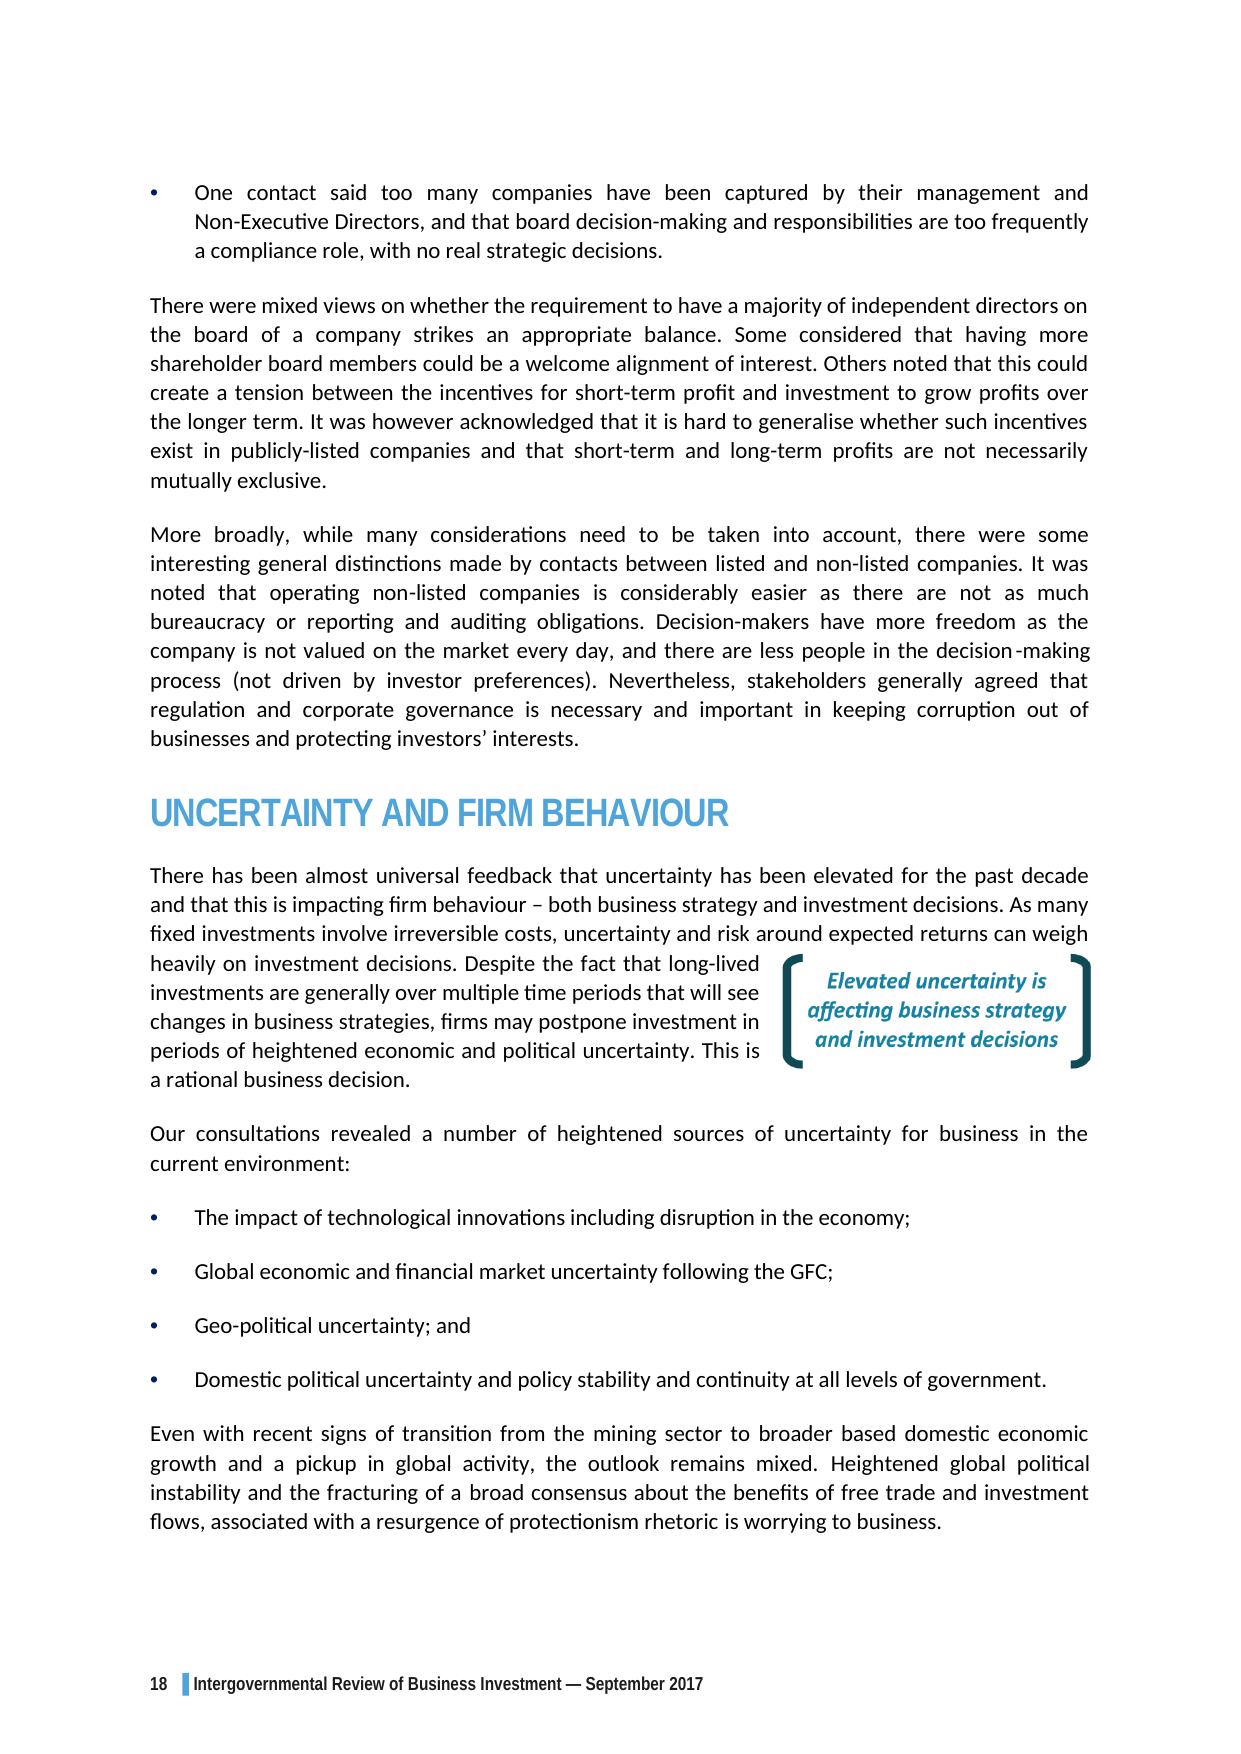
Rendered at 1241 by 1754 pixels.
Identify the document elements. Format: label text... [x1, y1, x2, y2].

text More broadly, while many considerations need to be taken into account, there were some interesting general distinctions made by contacts between listed and non-listed companies. It was noted that operating non-listed companies is considerably easier as there are not as much bureaucracy or reporting and auditing obligations. Decision-makers have more freedom as the company is not valued on the market every day, and there are less people in the decision-making process (not driven by investor preferences). Nevertheless, stakeholders generally agreed that regulation and corporate governance is necessary and important in keeping corruption out of businesses and protecting investors’ interests. [150, 519, 1090, 752]
text Global economic and financial market uncertainty following the GFC; [150, 1256, 1090, 1285]
text There were mixed views on whether the requirement to have a majority of independent directors on the board of a company strikes an appropriate balance. Some considered that having more shareholder board members could be a welcome alignment of interest. Others noted that this could create a tension between the incentives for short-term profit and investment to grow profits over the longer term. It was however acknowledged that it is hard to generalise whether such incentives exist in publicly-listed companies and that short-term and long-term profits are not necessarily mutually exclusive. [150, 290, 1090, 494]
text Geo-political uncertainty; and [150, 1310, 1090, 1339]
text One contact said too many companies have been captured by their management and Non-Executive Directors, and that board decision-making and responsibilities are too frequently a compliance role, with no real strategic decisions. [150, 177, 1090, 265]
text The impact of technological innovations including disruption in the economy; [150, 1202, 1090, 1231]
subtitle Uncertainty and firm behaviour [150, 790, 1090, 835]
text Our consultations revealed a number of heightened sources of uncertainty for business in the current environment: [150, 1118, 1090, 1177]
text There has been almost universal feedback that uncertainty has been elevated for the past decade and that this is impacting firm behaviour – both business strategy and investment decisions. As many fixed investments involve irreversible costs, uncertainty and risk around expected returns can weigh heavily on investment decisions. Despite the fact that long-lived investments are generally over multiple time periods that will see changes in business strategies, firms may postpone investment in periods of heightened economic and political uncertainty. This is a rational business decision. [150, 860, 1090, 1093]
text Even with recent signs of transition from the mining sector to broader based domestic economic growth and a pickup in global activity, the outlook remains mixed. Heightened global political instability and the fracturing of a broad consensus about the benefits of free trade and investment flows, associated with a resurgence of protectionism rhetoric is worrying to business. [150, 1418, 1090, 1535]
picture [779, 951, 1093, 1070]
text Domestic political uncertainty and policy stability and continuity at all levels of government. [150, 1364, 1090, 1393]
